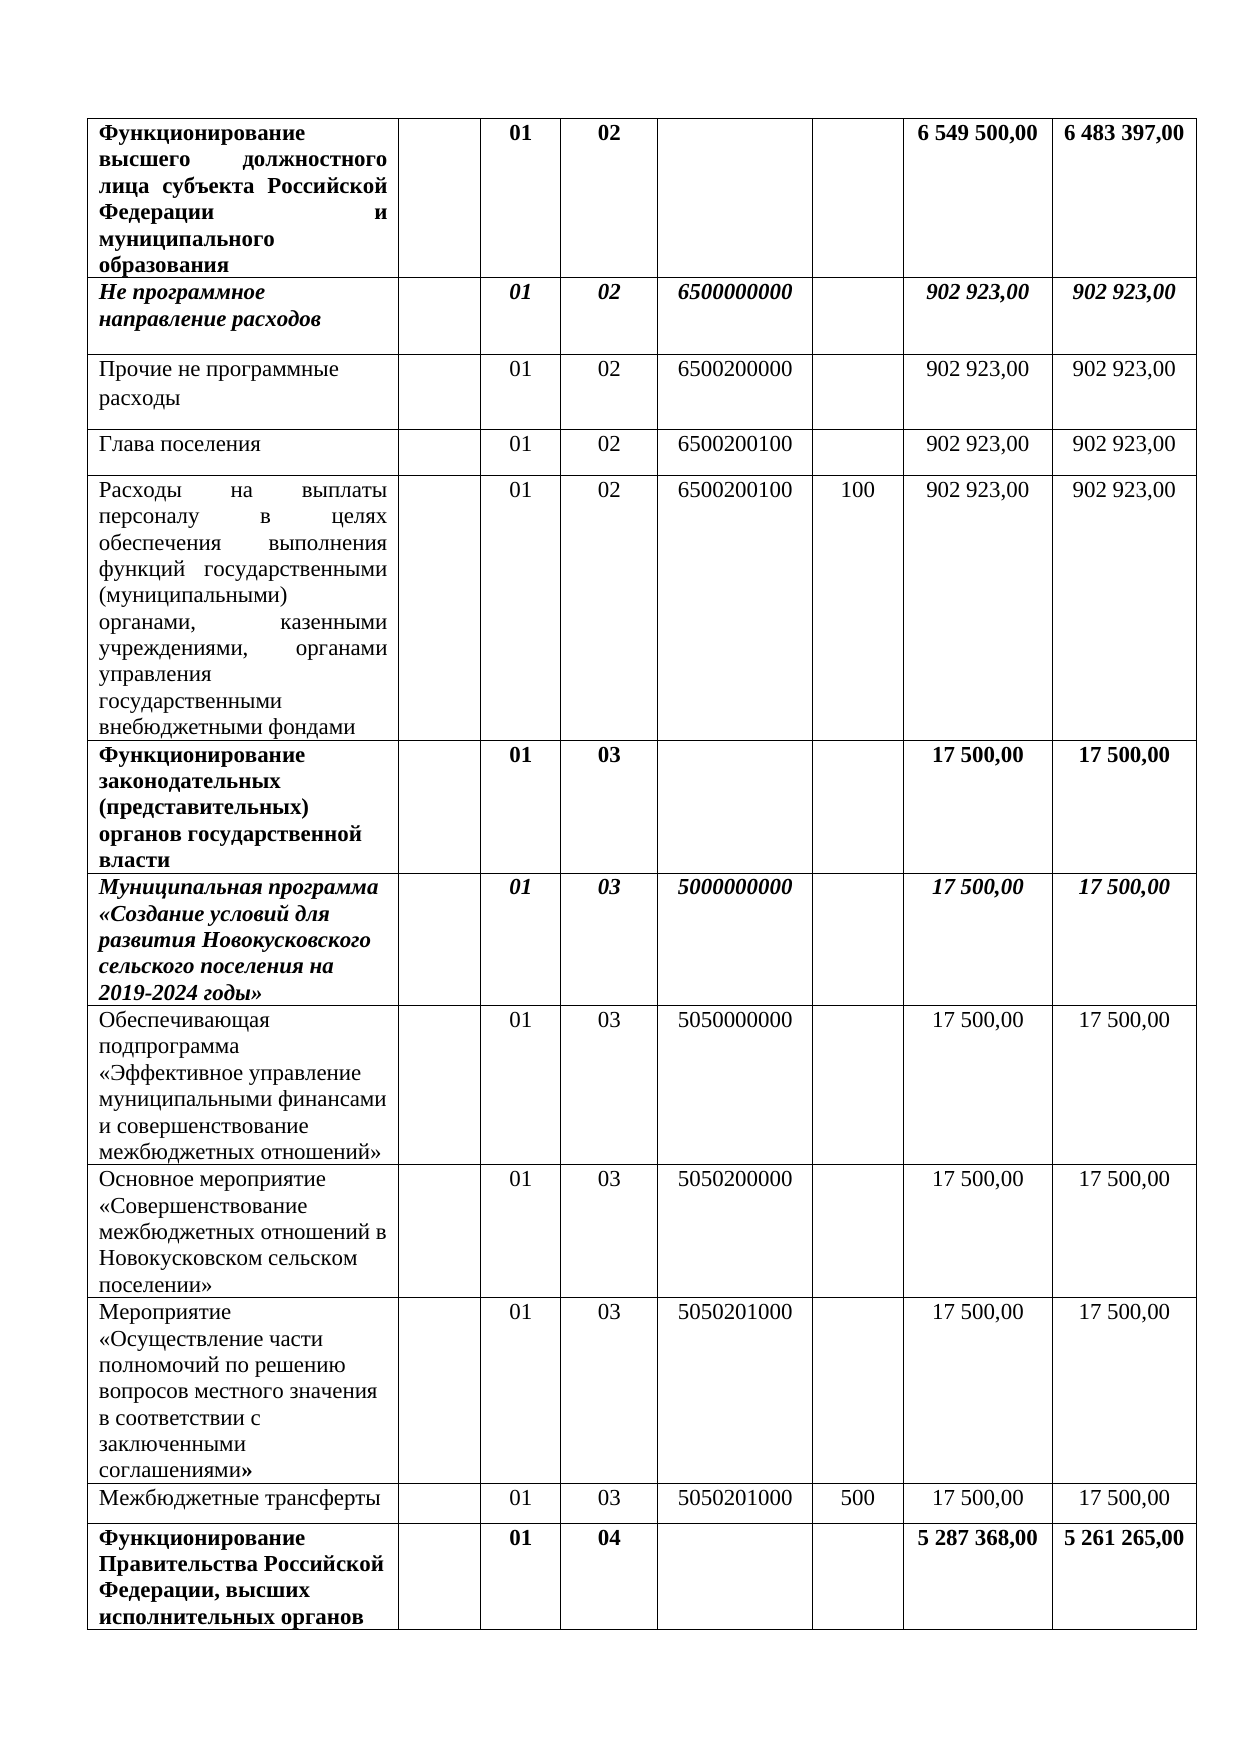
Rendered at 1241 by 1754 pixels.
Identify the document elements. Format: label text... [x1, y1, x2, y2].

table_cell 902 923,00 [904, 430, 1052, 475]
table_cell 01 [481, 1006, 560, 1164]
table_cell [813, 1298, 903, 1483]
table_cell Не программное направление расходов [88, 278, 398, 354]
table_cell [399, 1165, 480, 1297]
table_cell [399, 1298, 480, 1483]
table_cell 01 [481, 430, 560, 475]
table_cell 902 923,00 [904, 278, 1052, 354]
table_cell 03 [561, 1484, 657, 1523]
table_cell 6500000000 [658, 278, 812, 354]
table_cell [658, 741, 812, 872]
table_cell [399, 476, 480, 739]
table_cell 04 [561, 1524, 657, 1629]
table_cell 6 483 397,00 [1053, 119, 1196, 277]
table_cell 17 500,00 [1053, 1484, 1196, 1523]
table_cell 02 [561, 355, 657, 429]
table_cell 02 [561, 476, 657, 739]
table_cell 02 [561, 430, 657, 475]
table_cell 01 [481, 278, 560, 354]
table_cell 01 [481, 119, 560, 277]
table_cell 01 [481, 1165, 560, 1297]
table_cell [813, 278, 903, 354]
table_cell Глава поселения [88, 430, 398, 475]
table_cell 902 923,00 [1053, 476, 1196, 739]
table_cell 500 [813, 1484, 903, 1523]
table_cell [813, 1524, 903, 1629]
table_cell 17 500,00 [904, 1298, 1052, 1483]
table_cell 01 [481, 1484, 560, 1523]
table_cell [658, 119, 812, 277]
table_cell 5050201000 [658, 1484, 812, 1523]
table_cell 17 500,00 [904, 741, 1052, 872]
table_cell Основное мероприятие «Совершенствование межбюджетных отношений в Новокусковском сельском поселении» [88, 1165, 398, 1297]
table_cell 5000000000 [658, 874, 812, 1005]
table_cell [399, 874, 480, 1005]
table_cell 5 287 368,00 [904, 1524, 1052, 1629]
table_cell 01 [481, 741, 560, 872]
table_cell Функционирование законодательных (представительных) органов государственной власти [88, 741, 398, 872]
table_cell 902 923,00 [1053, 278, 1196, 354]
table_cell [813, 119, 903, 277]
table_cell 01 [481, 1298, 560, 1483]
table_cell 17 500,00 [904, 1006, 1052, 1164]
table_cell 5050200000 [658, 1165, 812, 1297]
table_cell 03 [561, 741, 657, 872]
table_cell 17 500,00 [1053, 1006, 1196, 1164]
table_cell 02 [561, 278, 657, 354]
table_cell Расходы на выплаты персоналу в целях обеспечения выполнения функций государственными (муниципальными) органами, казенными учреждениями, органами управления государственными внебюджетными фондами [88, 476, 398, 739]
table_cell [813, 355, 903, 429]
table_cell [399, 355, 480, 429]
table_cell 17 500,00 [1053, 1298, 1196, 1483]
table_cell [399, 278, 480, 354]
table_cell [399, 1006, 480, 1164]
table_cell [813, 1165, 903, 1297]
table_cell 02 [561, 119, 657, 277]
table_cell 03 [561, 1298, 657, 1483]
table_cell 5050000000 [658, 1006, 812, 1164]
table_cell [813, 1006, 903, 1164]
table_cell 01 [481, 874, 560, 1005]
table_cell 5 261 265,00 [1053, 1524, 1196, 1629]
table_cell 17 500,00 [904, 1484, 1052, 1523]
table_cell 902 923,00 [904, 476, 1052, 739]
table_cell [813, 741, 903, 872]
table_cell [399, 741, 480, 872]
table_cell Прочие не программные расходы [88, 355, 398, 429]
table_cell [399, 430, 480, 475]
table_cell 03 [561, 874, 657, 1005]
table_cell [658, 1524, 812, 1629]
table_cell Мероприятие «Осуществление части полномочий по решению вопросов местного значения в соответствии с заключенными соглашениями» [88, 1298, 398, 1483]
table_cell 902 923,00 [1053, 430, 1196, 475]
table_cell 17 500,00 [1053, 874, 1196, 1005]
table_cell 6500200000 [658, 355, 812, 429]
table_cell [813, 430, 903, 475]
table_cell [813, 874, 903, 1005]
table_cell 17 500,00 [904, 874, 1052, 1005]
table_cell Обеспечивающая подпрограмма «Эффективное управление муниципальными финансами и совершенствование межбюджетных отношений» [88, 1006, 398, 1164]
table_cell 902 923,00 [1053, 355, 1196, 429]
table_cell 902 923,00 [904, 355, 1052, 429]
table_cell Муниципальная программа «Создание условий для развития Новокусковского сельского поселения на 2019-2024 годы» [88, 874, 398, 1005]
table_cell 6500200100 [658, 476, 812, 739]
table_cell Функционирование высшего должностного лица субъекта Российской Федерации и муниципального образования [88, 119, 398, 277]
table_cell 6 549 500,00 [904, 119, 1052, 277]
table_cell 01 [481, 476, 560, 739]
table_cell [399, 1524, 480, 1629]
table_cell 100 [813, 476, 903, 739]
table_cell 17 500,00 [904, 1165, 1052, 1297]
table_cell 6500200100 [658, 430, 812, 475]
table_cell [399, 119, 480, 277]
table_cell [399, 1484, 480, 1523]
table_cell 01 [481, 1524, 560, 1629]
table_cell 03 [561, 1165, 657, 1297]
table_cell 03 [561, 1006, 657, 1164]
table_cell 5050201000 [658, 1298, 812, 1483]
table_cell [88, 1524, 398, 1629]
table_cell 17 500,00 [1053, 1165, 1196, 1297]
table_cell 01 [481, 355, 560, 429]
table_cell Межбюджетные трансферты [88, 1484, 398, 1523]
table_cell 17 500,00 [1053, 741, 1196, 872]
